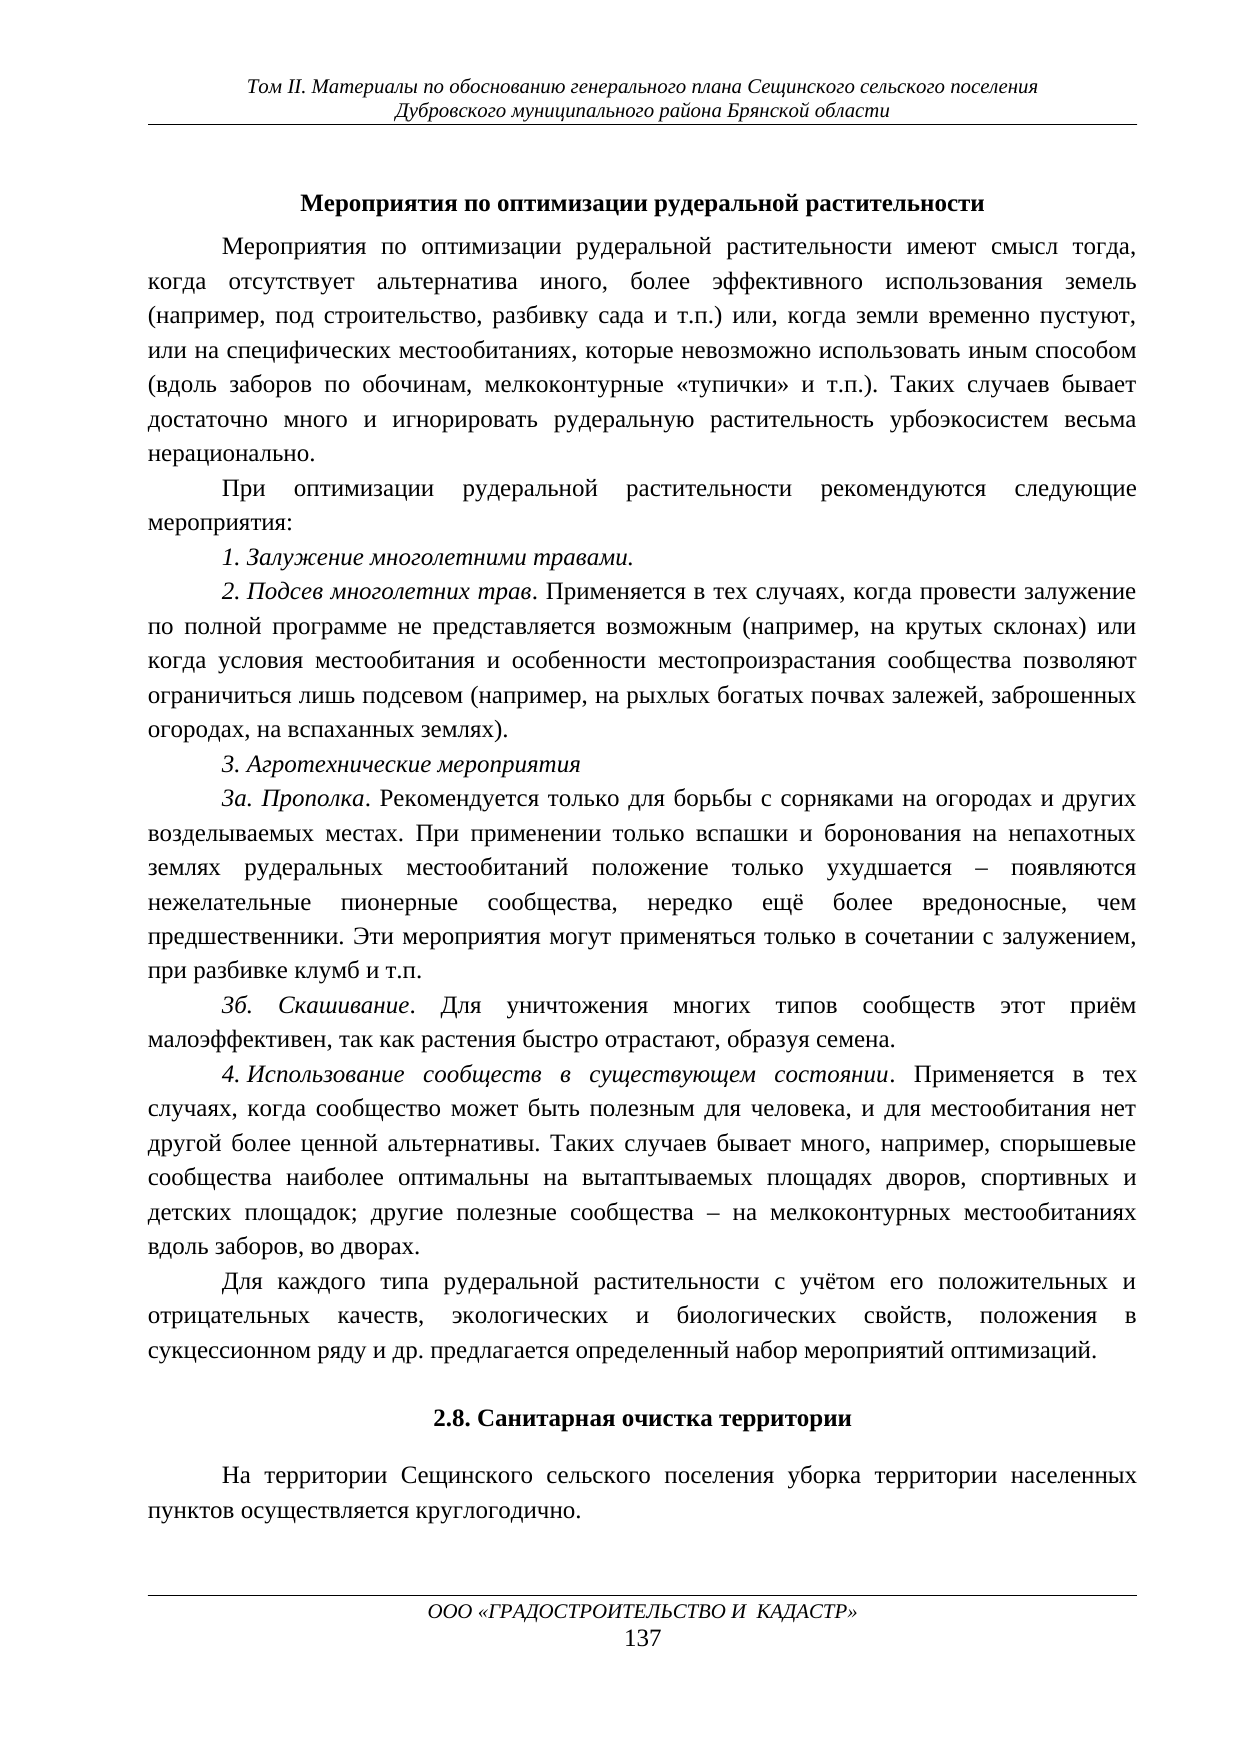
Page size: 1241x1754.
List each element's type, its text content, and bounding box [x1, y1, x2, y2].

text 3а. Прополка. Рекомендуется только для борьбы с сорняками на огородах и других возделываемых местах. При применении только вспашки и боронования на непахотных землях рудеральных местообитаний положение только ухудшается – появляются нежелательные пионерные сообщества, нередко ещё более вредоносные, чем предшественники. Эти мероприятия могут применяться только в сочетании с залужением, при разбивке клумб и т.п. [148, 783, 1137, 984]
text При оптимизации рудеральной растительности рекомендуются следующие мероприятия: [148, 473, 1137, 536]
text Мероприятия по оптимизации рудеральной растительности [148, 188, 1137, 217]
text Мероприятия по оптимизации рудеральной растительности имеют смысл тогда, когда отсутствует альтернатива иного, более эффективного использования земель (например, под строительство, разбивку сада и т.п.) или, когда земли временно пустуют, или на специфических местообитаниях, которые невозможно использовать иным способом (вдоль заборов по обочинам, мелкоконтурные «тупички» и т.п.). Таких случаев бывает достаточно много и игнорировать рудеральную растительность урбоэкосистем весьма нерационально. [148, 231, 1137, 467]
text На территории Сещинского сельского поселения уборка территории населенных пунктов осуществляется круглогодично. [148, 1460, 1137, 1523]
text 1. Залужение многолетними травами. [148, 542, 1137, 571]
text 2.8. Санитарная очистка территории [148, 1403, 1137, 1432]
text 3б. Скашивание. Для уничтожения многих типов сообществ этот приём малоэффективен, так как растения быстро отрастают, образуя семена. [148, 990, 1137, 1053]
text Для каждого типа рудеральной растительности с учётом его положительных и отрицательных качеств, экологических и биологических свойств, положения в сукцессионном ряду и др. предлагается определенный набор мероприятий оптимизаций. [148, 1266, 1137, 1363]
text 2. Подсев многолетних трав. Применяется в тех случаях, когда провести залужение по полной программе не представляется возможным (например, на крутых склонах) или когда условия местообитания и особенности местопроизрастания сообщества позволяют ограничиться лишь подсевом (например, на рыхлых богатых почвах залежей, заброшенных огородах, на вспаханных землях). [148, 576, 1137, 743]
text 4. Использование сообществ в существующем состоянии. Применяется в тех случаях, когда сообщество может быть полезным для человека, и для местообитания нет другой более ценной альтернативы. Таких случаев бывает много, например, спорышевые сообщества наиболее оптимальны на вытаптываемых площадях дворов, спортивных и детских площадок; другие полезные сообщества – на мелкоконтурных местообитаниях вдоль заборов, во дворах. [148, 1059, 1137, 1260]
text 3. Агротехнические мероприятия [148, 749, 1137, 777]
